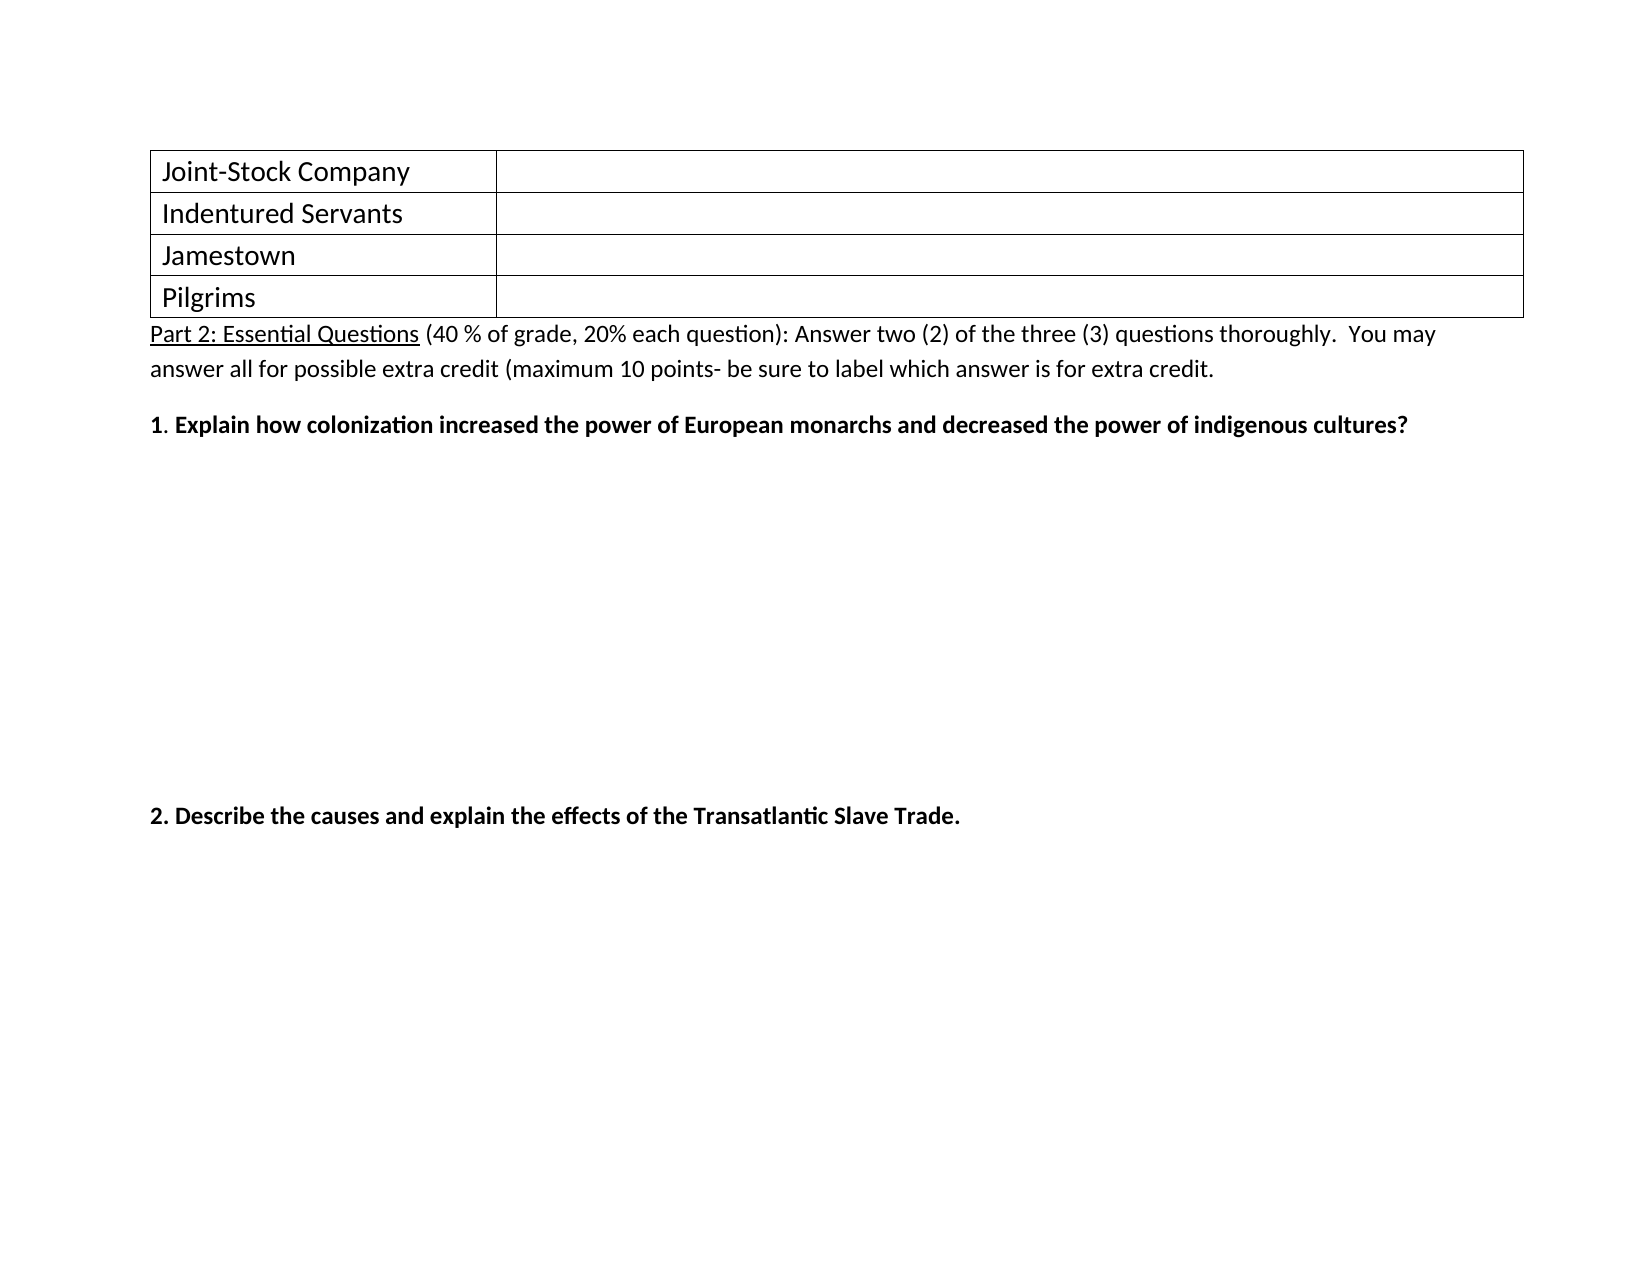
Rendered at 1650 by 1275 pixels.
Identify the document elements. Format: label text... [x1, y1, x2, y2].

table_cell [497, 151, 1523, 192]
table_cell Joint-Stock Company [151, 151, 496, 192]
table_cell [497, 235, 1523, 275]
table_cell Pilgrims [151, 276, 496, 317]
text Part 2: Essential Questions (40 % of grade, 20% each question): Answer two (2) of the three (3) questions thoroughly. You may answer all for possible extra credit (maximum 10 points- be sure to label which answer is for extra credit. [150, 318, 1500, 384]
table_cell Jamestown [151, 235, 496, 275]
table_cell [497, 193, 1523, 233]
text 2. Describe the causes and explain the effects of the Transatlantic Slave Trade. [150, 800, 1500, 830]
text 1. Explain how colonization increased the power of European monarchs and decreased the power of indigenous cultures? [150, 409, 1500, 439]
table_cell Indentured Servants [151, 193, 496, 233]
table_cell [497, 276, 1523, 317]
